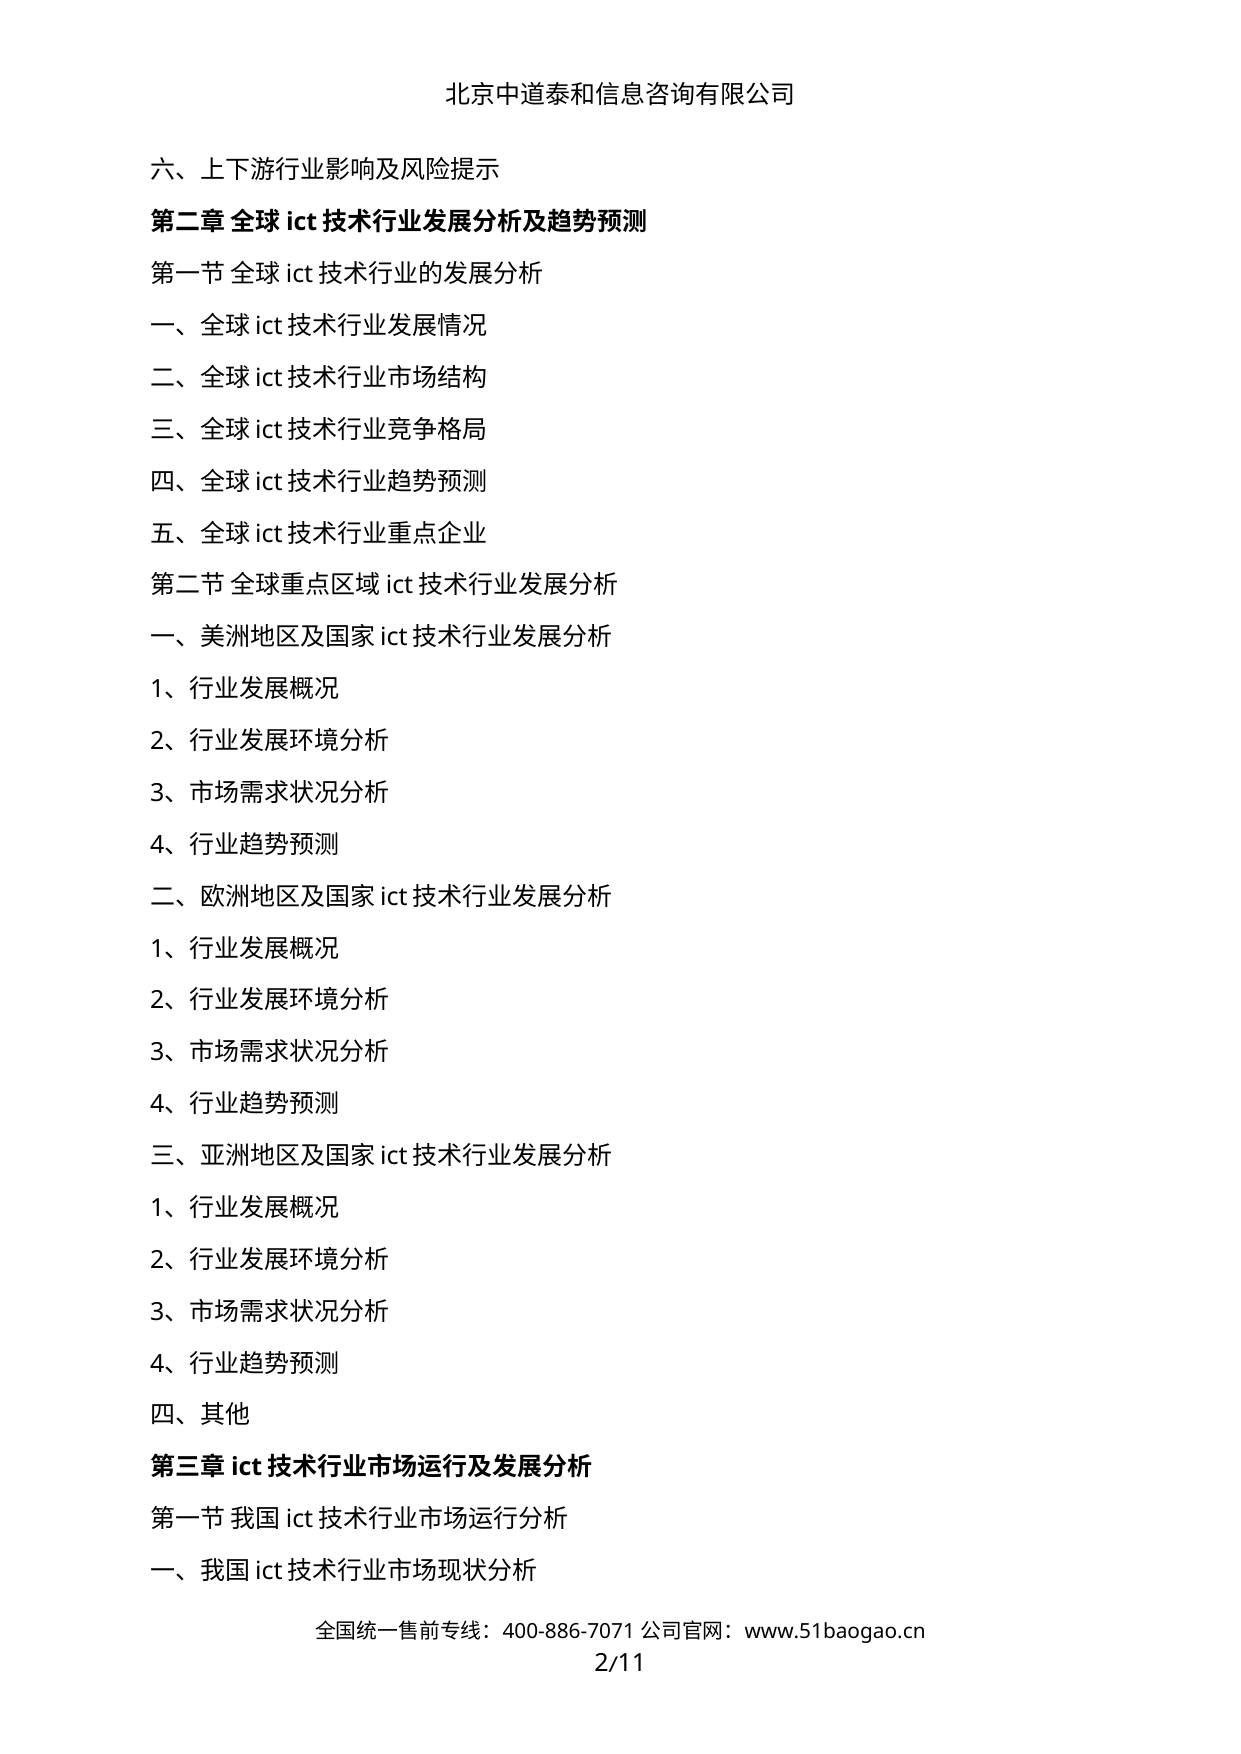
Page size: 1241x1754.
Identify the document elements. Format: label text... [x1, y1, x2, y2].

text 一、我国ict技术行业市场现状分析 [150, 1551, 1090, 1587]
text 第二章 全球ict技术行业发展分析及趋势预测 [150, 202, 1090, 238]
text 4、行业趋势预测 [150, 1084, 1090, 1120]
text 4、行业趋势预测 [150, 824, 1090, 861]
text 4、行业趋势预测 [150, 1343, 1090, 1379]
text 六、上下游行业影响及风险提示 [150, 150, 1090, 186]
text 一、全球ict技术行业发展情况 [150, 306, 1090, 342]
text 第二节 全球重点区域ict技术行业发展分析 [150, 565, 1090, 601]
text 1、行业发展概况 [150, 1187, 1090, 1224]
text 一、美洲地区及国家ict技术行业发展分析 [150, 617, 1090, 653]
text 1、行业发展概况 [150, 669, 1090, 705]
text 四、其他 [150, 1395, 1090, 1431]
text 五、全球ict技术行业重点企业 [150, 513, 1090, 549]
text 第一节 全球ict技术行业的发展分析 [150, 254, 1090, 290]
text 1、行业发展概况 [150, 928, 1090, 964]
text 2、行业发展环境分析 [150, 1239, 1090, 1276]
text 二、全球ict技术行业市场结构 [150, 357, 1090, 394]
text 第三章 ict技术行业市场运行及发展分析 [150, 1447, 1090, 1483]
text 四、全球ict技术行业趋势预测 [150, 461, 1090, 497]
text 二、欧洲地区及国家ict技术行业发展分析 [150, 876, 1090, 912]
text 三、亚洲地区及国家ict技术行业发展分析 [150, 1136, 1090, 1172]
text 3、市场需求状况分析 [150, 1291, 1090, 1327]
text 三、全球ict技术行业竞争格局 [150, 409, 1090, 446]
text 3、市场需求状况分析 [150, 772, 1090, 809]
text 2、行业发展环境分析 [150, 721, 1090, 757]
text 3、市场需求状况分析 [150, 1032, 1090, 1068]
text 2、行业发展环境分析 [150, 980, 1090, 1016]
text 第一节 我国ict技术行业市场运行分析 [150, 1499, 1090, 1535]
